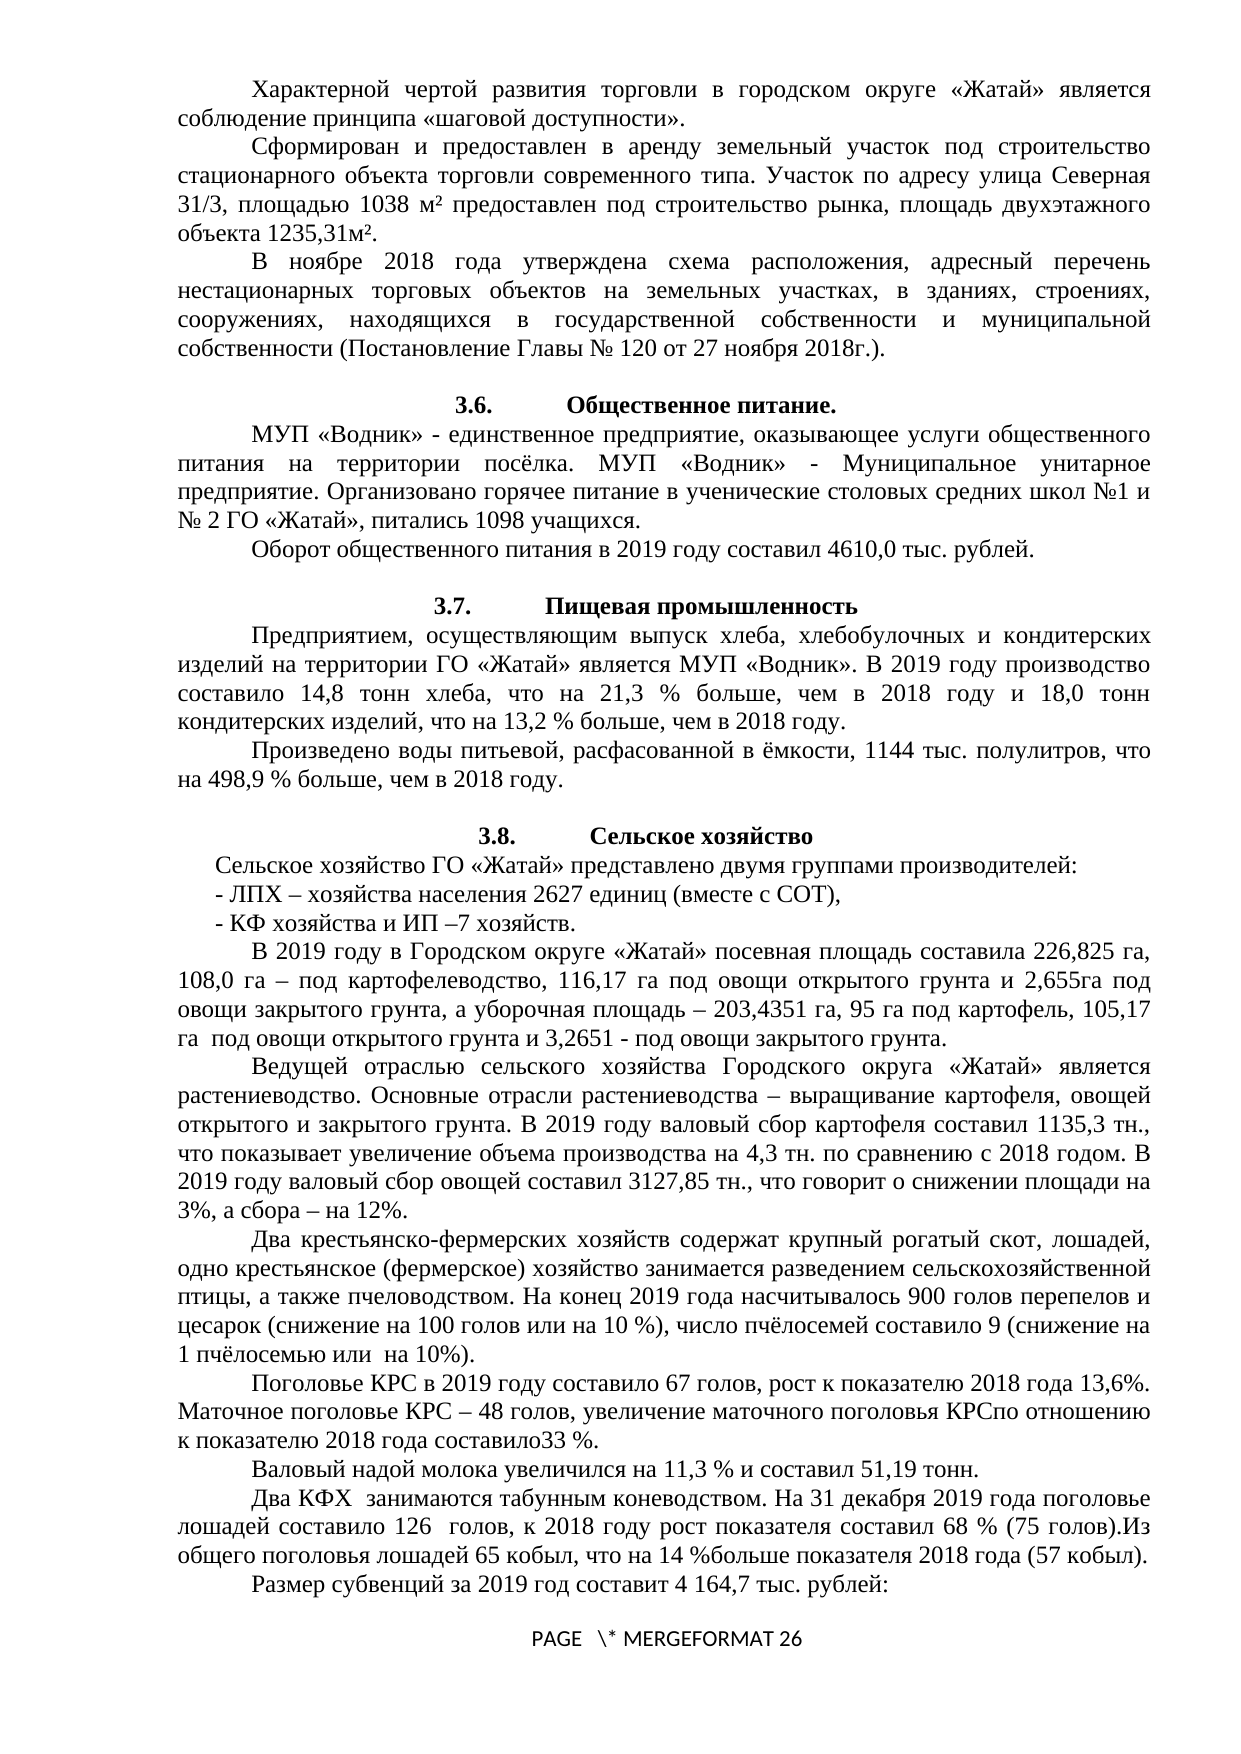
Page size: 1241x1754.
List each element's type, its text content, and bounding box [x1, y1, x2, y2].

text Поголовье КРС в 2019 году составило 67 голов, рост к показателю 2018 года 13,6%. Маточное поголовье КРС – 48 голов, увеличение маточного поголовья КРСпо отношению к показателю 2018 года составило33 %. [177, 1368, 1152, 1454]
list - ЛПХ – хозяйства населения 2627 единиц (вместе с СОТ), [215, 879, 1152, 908]
list - КФ хозяйства и ИП –7 хозяйств. [215, 908, 1152, 936]
list Сельское хозяйство [140, 821, 1152, 850]
text В ноябре 2018 года утверждена схема расположения, адресный перечень нестационарных торговых объектов на земельных участках, в зданиях, строениях, сооружениях, находящихся в государственной собственности и муниципальной собственности (Постановление Главы № 120 от 27 ноября 2018г.). [177, 246, 1152, 361]
list Общественное питание. [140, 390, 1152, 419]
text Сформирован и предоставлен в аренду земельный участок под строительство стационарного объекта торговли современного типа. Участок по адресу улица Северная 31/3, площадью 1038 м² предоставлен под строительство рынка, площадь двухэтажного объекта 1235,31м². [177, 131, 1152, 246]
text Валовый надой молока увеличился на 11,3 % и составил 51,19 тонн. [177, 1454, 1152, 1483]
list Сельское хозяйство ГО «Жатай» представлено двумя группами производителей: [215, 850, 1152, 879]
text Два крестьянско-фермерских хозяйств содержат крупный рогатый скот, лошадей, одно крестьянское (фермерское) хозяйство занимается разведением сельскохозяйственной птицы, а также пчеловодством. На конец 2019 года насчитывалось 900 голов перепелов и цесарок (снижение на 100 голов или на 10 %), число пчёлосемей составило 9 (снижение на 1 пчёлосемью или на 10%). [177, 1224, 1152, 1368]
list Пищевая промышленность [140, 591, 1152, 620]
text Ведущей отраслью сельского хозяйства Городского округа «Жатай» является растениеводство. Основные отрасли растениеводства – выращивание картофеля, овощей открытого и закрытого грунта. В 2019 году валовый сбор картофеля составил 1135,3 тн., что показывает увеличение объема производства на 4,3 тн. по сравнению с 2018 годом. В 2019 году валовый сбор овощей составил 3127,85 тн., что говорит о снижении площади на 3%, а сбора – на 12%. [177, 1051, 1152, 1224]
text В 2019 году в Городском округе «Жатай» посевная площадь составила 226,825 га, 108,0 га – под картофелеводство, 116,17 га под овощи открытого грунта и 2,655га под овощи закрытого грунта, а уборочная площадь – 203,4351 га, 95 га под картофель, 105,17 га под овощи открытого грунта и 3,2651 - под овощи закрытого грунта. [177, 936, 1152, 1051]
text Два КФХ занимаются табунным коневодством. На 31 декабря 2019 года поголовье лошадей составило 126 голов, к 2018 году рост показателя составил 68 % (75 голов).Из общего поголовья лошадей 65 кобыл, что на 14 %больше показателя 2018 года (57 кобыл). [177, 1483, 1152, 1569]
text Характерной чертой развития торговли в городском округе «Жатай» является соблюдение принципа «шаговой доступности». [177, 74, 1152, 131]
text Оборот общественного питания в 2019 году составил 4610,0 тыс. рублей. [177, 534, 1152, 563]
text Размер субвенций за 2019 год составит 4 164,7 тыс. рублей: [177, 1569, 1152, 1598]
text Предприятием, осуществляющим выпуск хлеба, хлебобулочных и кондитерских изделий на территории ГО «Жатай» является МУП «Водник». В 2019 году производство составило 14,8 тонн хлеба, что на 21,3 % больше, чем в 2018 году и 18,0 тонн кондитерских изделий, что на 13,2 % больше, чем в 2018 году. [177, 620, 1152, 735]
text Произведено воды питьевой, расфасованной в ёмкости, 1144 тыс. полулитров, что на 498,9 % больше, чем в 2018 году. [177, 735, 1152, 793]
text МУП «Водник» - единственное предприятие, оказывающее услуги общественного питания на территории посёлка. МУП «Водник» - Муниципальное унитарное предприятие. Организовано горячее питание в ученические столовых средних школ №1 и № 2 ГО «Жатай», питались 1098 учащихся. [177, 419, 1152, 534]
